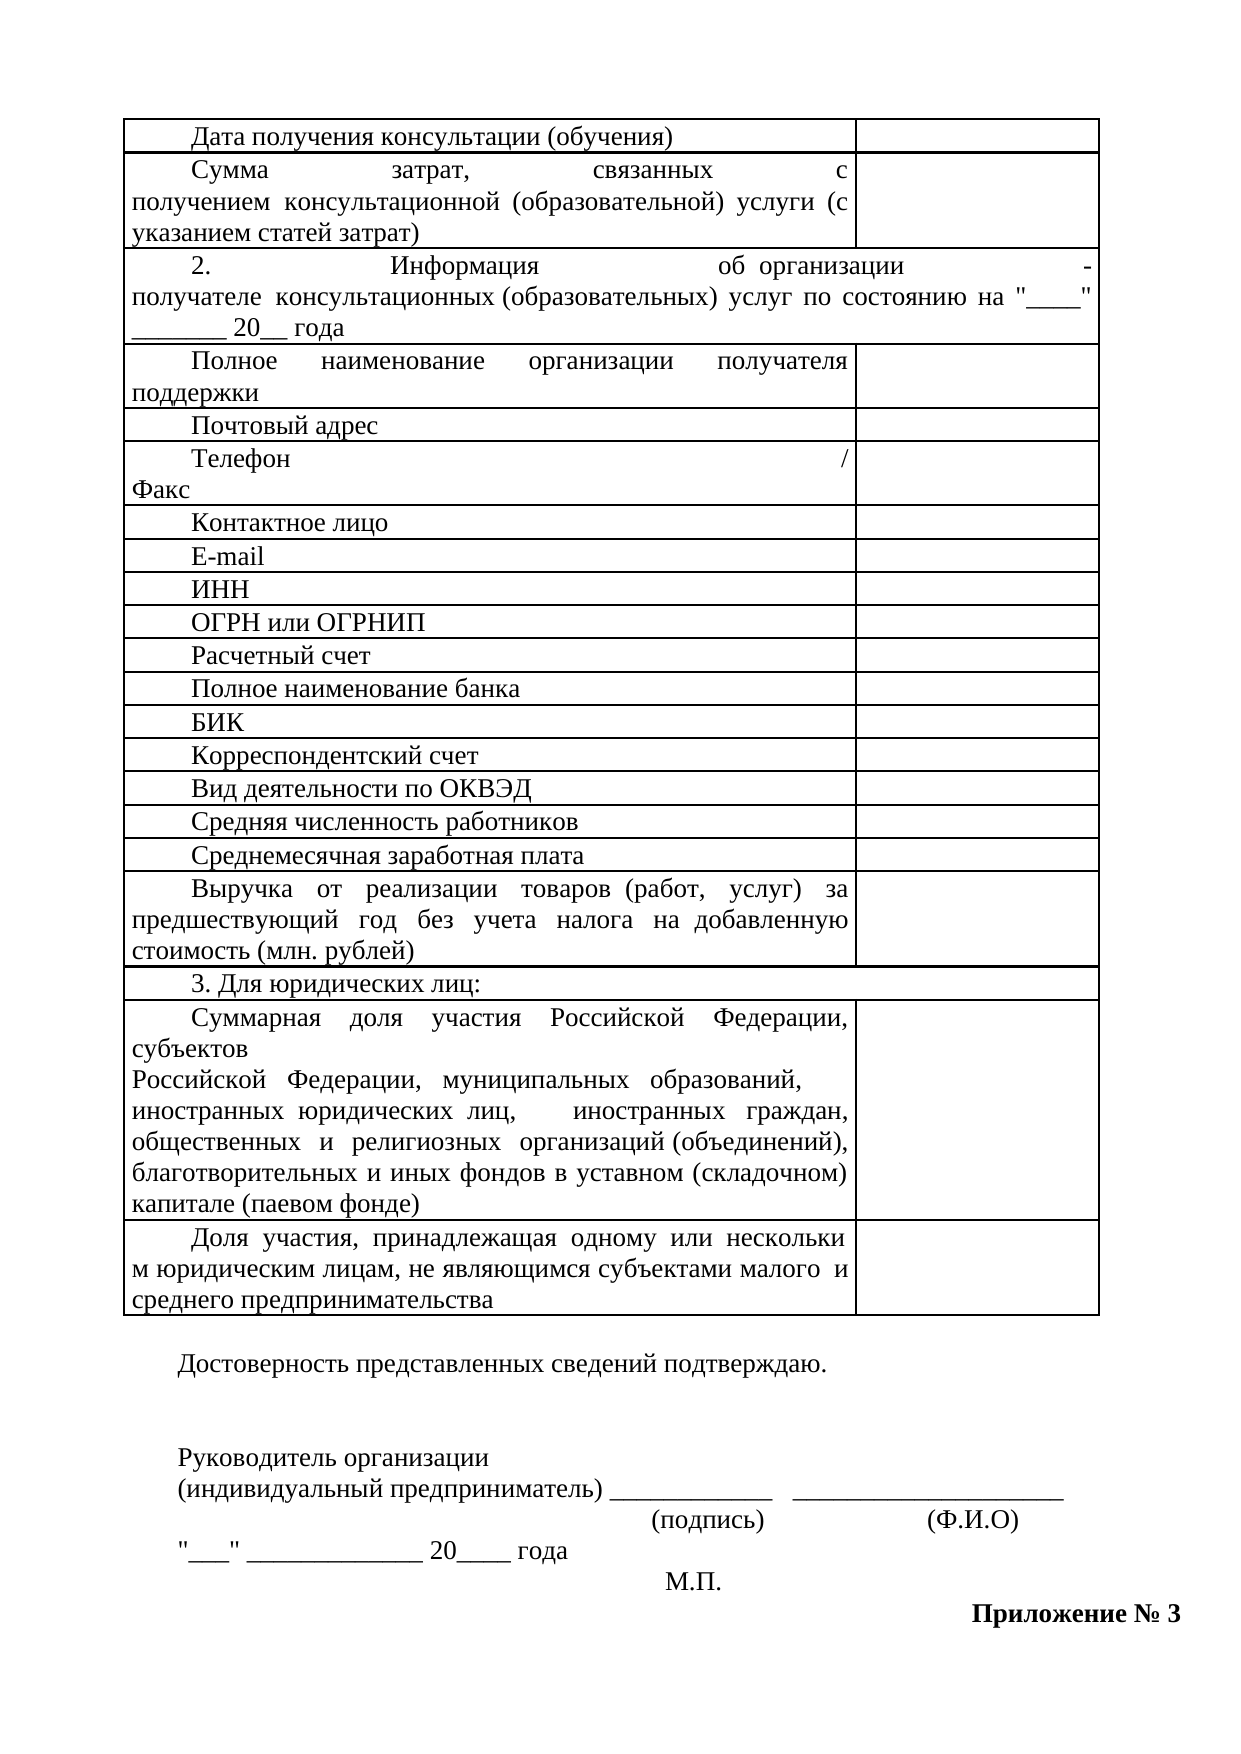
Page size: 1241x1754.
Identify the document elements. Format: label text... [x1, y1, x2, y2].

text "___" _____________ 20____ года [118, 1534, 1181, 1566]
table_cell Сумма затрат, связанных с получением консультационной (образовательной) услуги (с указанием статей затрат) [125, 154, 855, 247]
table_cell [857, 1001, 1098, 1219]
table_cell 3. Для юридических лиц: [125, 968, 1098, 999]
table_cell [857, 409, 1098, 440]
table_cell Почтовый адрес [125, 409, 855, 440]
table_cell Корреспондентский счет [125, 739, 855, 770]
table_cell Контактное лицо [125, 506, 855, 538]
table_cell БИК [125, 706, 855, 737]
table_cell [857, 1221, 1098, 1314]
table_cell Доля участия, принадлежащая одному или нескольким юридическим лицам, не являющимся субъектами малого и среднего предпринимательства [125, 1221, 855, 1314]
text М.П. [118, 1566, 1181, 1597]
table_cell [857, 806, 1098, 837]
table_cell [857, 345, 1098, 407]
table_cell [857, 772, 1098, 803]
text Достоверность представленных сведений подтверждаю. [118, 1347, 1181, 1379]
table_cell [857, 442, 1098, 504]
table_cell Среднемесячная заработная плата [125, 839, 855, 870]
table_cell Телефон / Факс [125, 442, 855, 504]
table_cell [857, 872, 1098, 965]
text (подпись) (Ф.И.О) [118, 1503, 1181, 1534]
table_cell [857, 573, 1098, 604]
text Приложение № 3 [118, 1597, 1181, 1628]
table_cell 2. Информация об организации - получателе консультационных (образовательных) услуг по состоянию на "____" _______ 20__ года [125, 249, 1098, 342]
table_cell [857, 154, 1098, 247]
table_cell ОГРН или ОГРНИП [125, 606, 855, 637]
table_cell Дата получения консультации (обучения) [125, 120, 855, 151]
text (индивидуальный предприниматель) ____________ ____________________ [118, 1472, 1181, 1503]
table_cell Расчетный счет [125, 639, 855, 671]
table_cell [857, 606, 1098, 637]
table_cell Суммарная доля участия Российской Федерации, субъектов Российской Федерации, муниципальных образований, иностранных юридических лиц, иностранных граждан, общественных и религиозных организаций (объединений), благотворительных и иных фондов в уставном (складочном) капитале (паевом фонде) [125, 1001, 855, 1219]
table_cell Полное наименование организации получателя поддержки [125, 345, 855, 407]
table_cell Полное наименование банка [125, 673, 855, 704]
table_cell Выручка от реализации товаров (работ, услуг) за предшествующий год без учета налога на добавленную стоимость (млн. рублей) [125, 872, 855, 965]
table_cell E-mail [125, 540, 855, 571]
text Руководитель организации [118, 1441, 1181, 1472]
table_cell Вид деятельности по ОКВЭД [125, 772, 855, 803]
table_cell ИНН [125, 573, 855, 604]
table_cell [857, 639, 1098, 671]
table_cell [857, 506, 1098, 538]
table_cell [857, 673, 1098, 704]
table_cell [857, 120, 1098, 151]
table_cell [857, 839, 1098, 870]
table_cell Средняя численность работников [125, 806, 855, 837]
table_cell [857, 540, 1098, 571]
table_cell [857, 706, 1098, 737]
table_cell [857, 739, 1098, 770]
